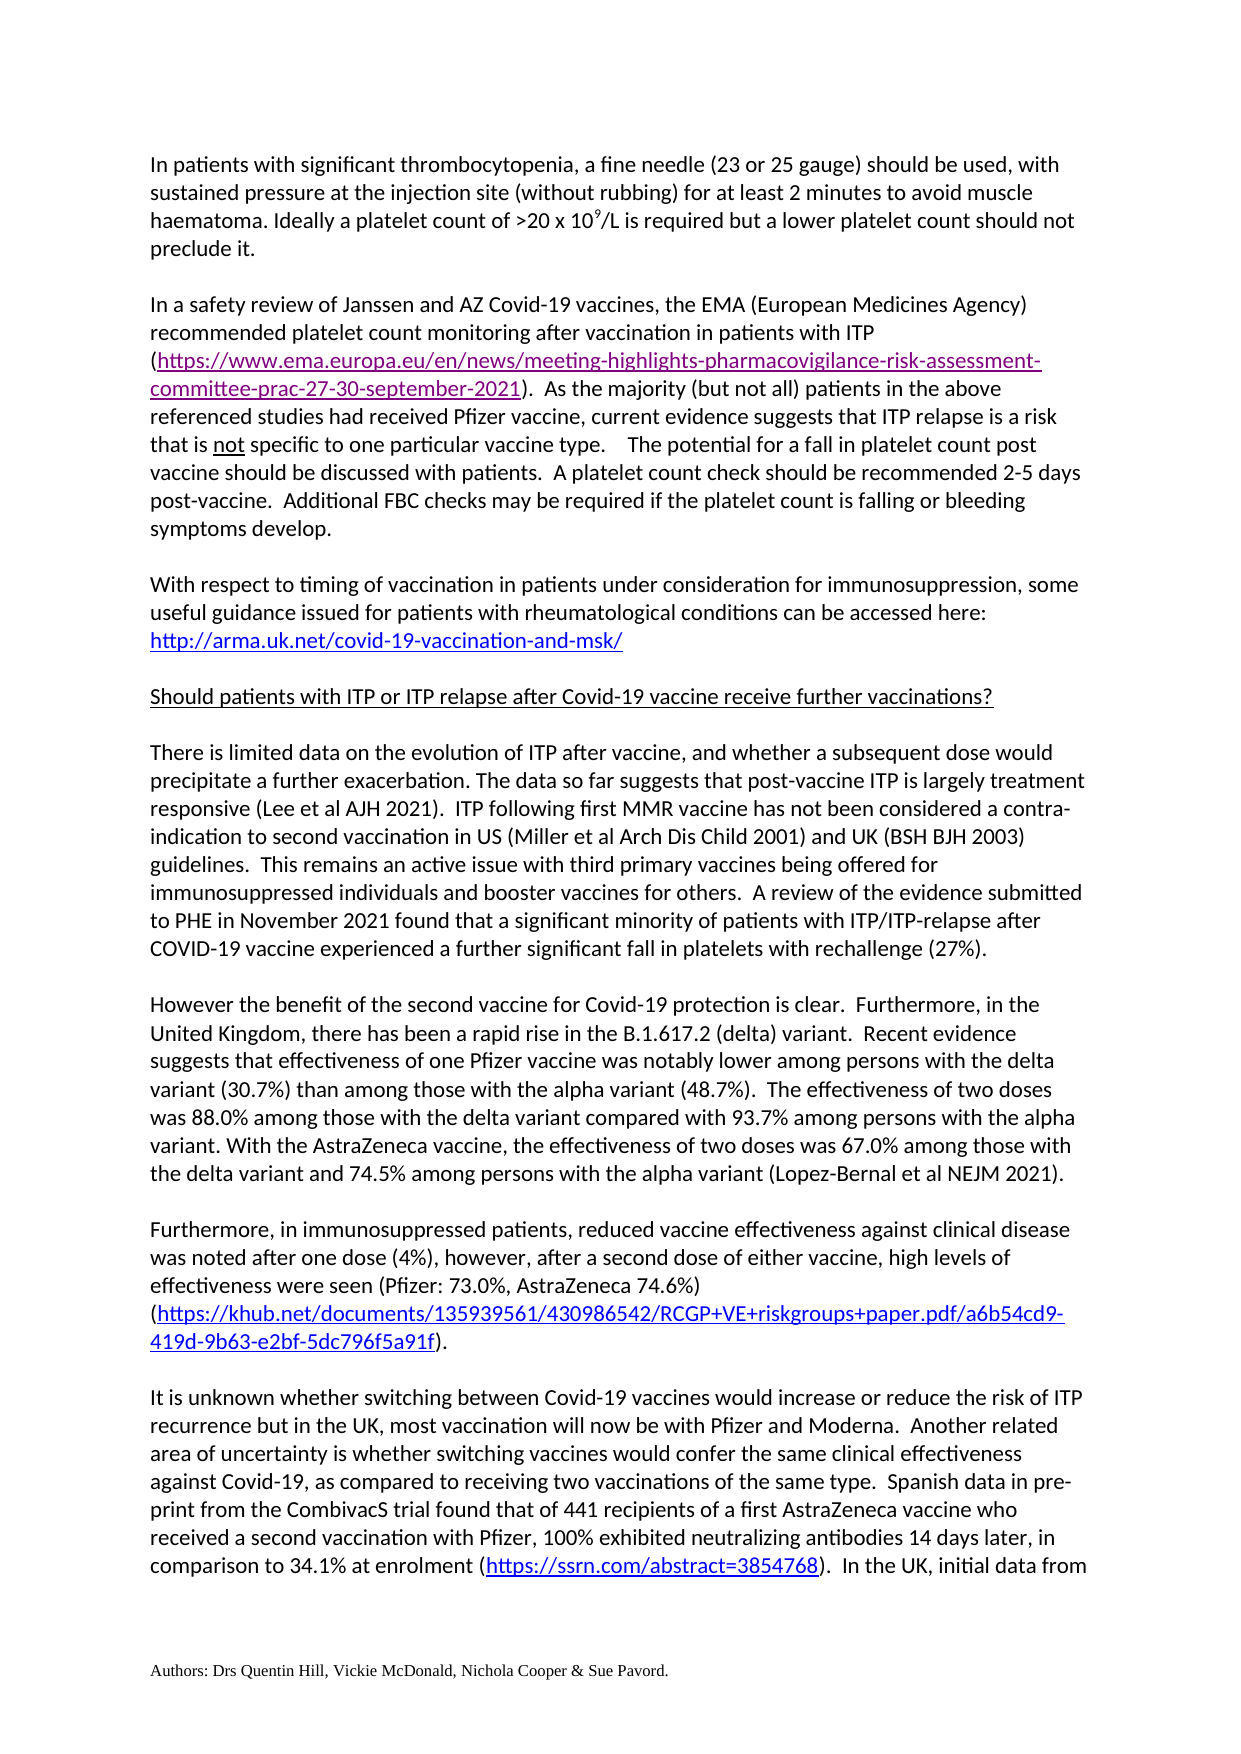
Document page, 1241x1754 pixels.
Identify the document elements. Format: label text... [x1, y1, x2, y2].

text Should patients with ITP or ITP relapse after Covid-19 vaccine receive further vaccinations? [150, 682, 1090, 710]
text However the benefit of the second vaccine for Covid-19 protection is clear. Furthermore, in the United Kingdom, there has been a rapid rise in the B.1.617.2 (delta) variant. Recent evidence suggests that effectiveness of one Pfizer vaccine was notably lower among persons with the delta variant (30.7%) than among those with the alpha variant (48.7%). The effectiveness of two doses was 88.0% among those with the delta variant compared with 93.7% among persons with the alpha variant. With the AstraZeneca vaccine, the effectiveness of two doses was 67.0% among those with the delta variant and 74.5% among persons with the alpha variant (Lopez-Bernal et al NEJM 2021). [150, 991, 1090, 1187]
text Furthermore, in immunosuppressed patients, reduced vaccine effectiveness against clinical disease was noted after one dose (4%), however, after a second dose of either vaccine, high levels of effectiveness were seen (Pfizer: 73.0%, AstraZeneca 74.6%) (https://khub.net/documents/135939561/430986542/RCGP+VE+riskgroups+paper.pdf/a6b54cd9-419d-9b63-e2bf-5dc796f5a91f). [150, 1215, 1090, 1355]
text With respect to timing of vaccination in patients under consideration for immunosuppression, some useful guidance issued for patients with rheumatological conditions can be accessed here: http://arma.uk.net/covid-19-vaccination-and-msk/ [150, 570, 1090, 654]
text There is limited data on the evolution of ITP after vaccine, and whether a subsequent dose would precipitate a further exacerbation. The data so far suggests that post-vaccine ITP is largely treatment responsive (Lee et al AJH 2021). ITP following first MMR vaccine has not been considered a contra-indication to second vaccination in US (Miller et al Arch Dis Child 2001) and UK (BSH BJH 2003) guidelines. This remains an active issue with third primary vaccines being offered for immunosuppressed individuals and booster vaccines for others. A review of the evidence submitted to PHE in November 2021 found that a significant minority of patients with ITP/ITP-relapse after COVID-19 vaccine experienced a further significant fall in platelets with rechallenge (27%). [150, 738, 1090, 963]
text In a safety review of Janssen and AZ Covid-19 vaccines, the EMA (European Medicines Agency) recommended platelet count monitoring after vaccination in patients with ITP (https://www.ema.europa.eu/en/news/meeting-highlights-pharmacovigilance-risk-assessment-committee-prac-27-30-september-2021). As the majority (but not all) patients in the above referenced studies had received Pfizer vaccine, current evidence suggests that ITP relapse is a risk that is not specific to one particular vaccine type. The potential for a fall in platelet count post vaccine should be discussed with patients. A platelet count check should be recommended 2-5 days post-vaccine. Additional FBC checks may be required if the platelet count is falling or bleeding symptoms develop. [150, 290, 1090, 542]
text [150, 1383, 1090, 1579]
text In patients with significant thrombocytopenia, a fine needle (23 or 25 gauge) should be used, with sustained pressure at the injection site (without rubbing) for at least 2 minutes to avoid muscle haematoma. Ideally a platelet count of >20 x 109/L is required but a lower platelet count should not preclude it. [150, 150, 1090, 262]
